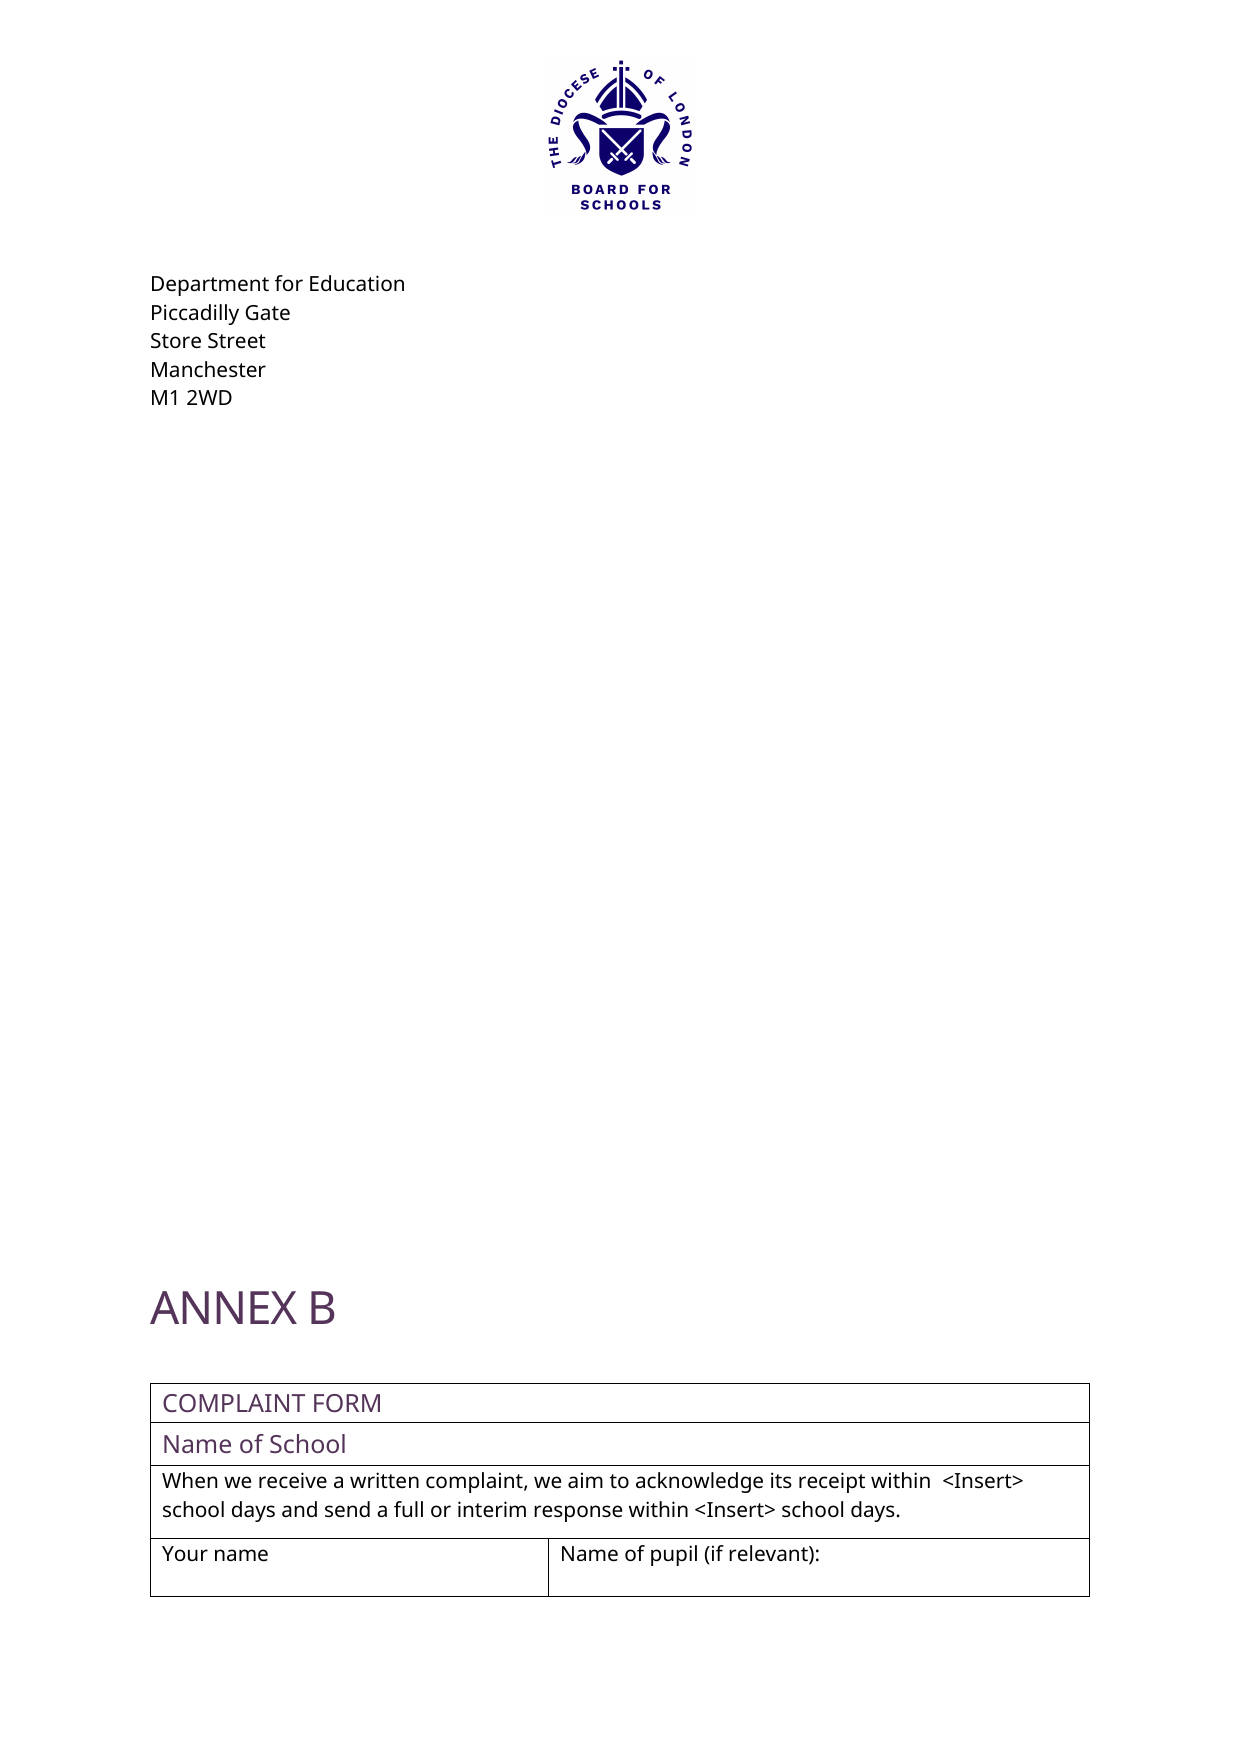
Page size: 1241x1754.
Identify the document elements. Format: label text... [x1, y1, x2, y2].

picture [543, 59, 697, 213]
table_cell Your name [151, 1539, 548, 1596]
table_cell When we receive a written complaint, we aim to acknowledge its receipt within <Insert> school days and send a full or interim response within <Insert> school days. [151, 1466, 1089, 1538]
title ANNEX B [150, 1276, 1090, 1338]
text Department for Education [150, 269, 1090, 298]
table_header COMPLAINT FORM [151, 1384, 1089, 1422]
table_cell Name of School [151, 1423, 1089, 1465]
text Piccadilly Gate [150, 298, 1090, 326]
text M1 2WD [150, 383, 1090, 412]
table_cell Name of pupil (if relevant): Relationship to pupil (if relevant): [549, 1539, 1089, 1596]
text Manchester [150, 355, 1090, 383]
text Store Street [150, 326, 1090, 355]
